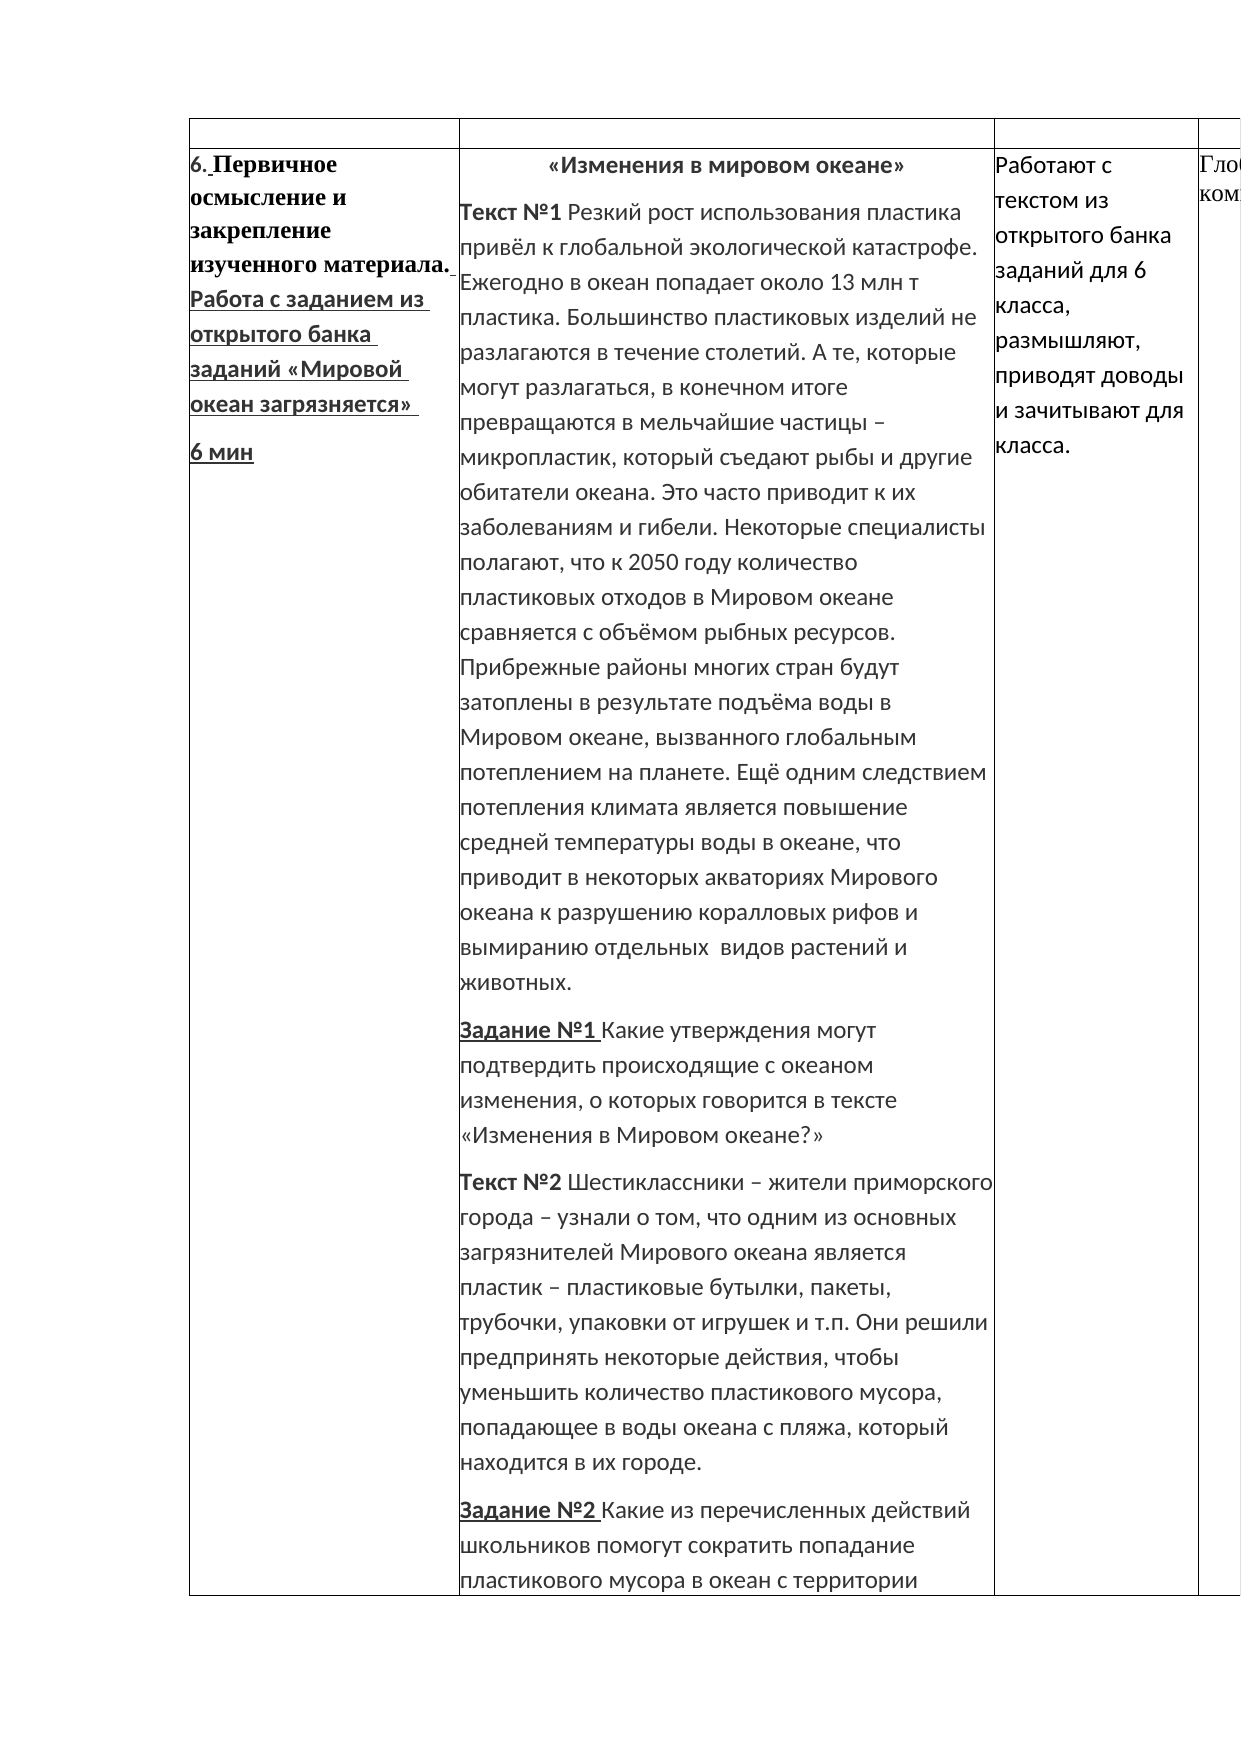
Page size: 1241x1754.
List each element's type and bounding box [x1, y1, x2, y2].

table_cell [1199, 119, 1240, 148]
table_cell [995, 149, 1198, 1594]
table_cell [190, 119, 459, 148]
table_cell [460, 149, 994, 1594]
table_cell [190, 149, 459, 1594]
table_cell [1199, 149, 1240, 1594]
table_cell [460, 119, 994, 148]
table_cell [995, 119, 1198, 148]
